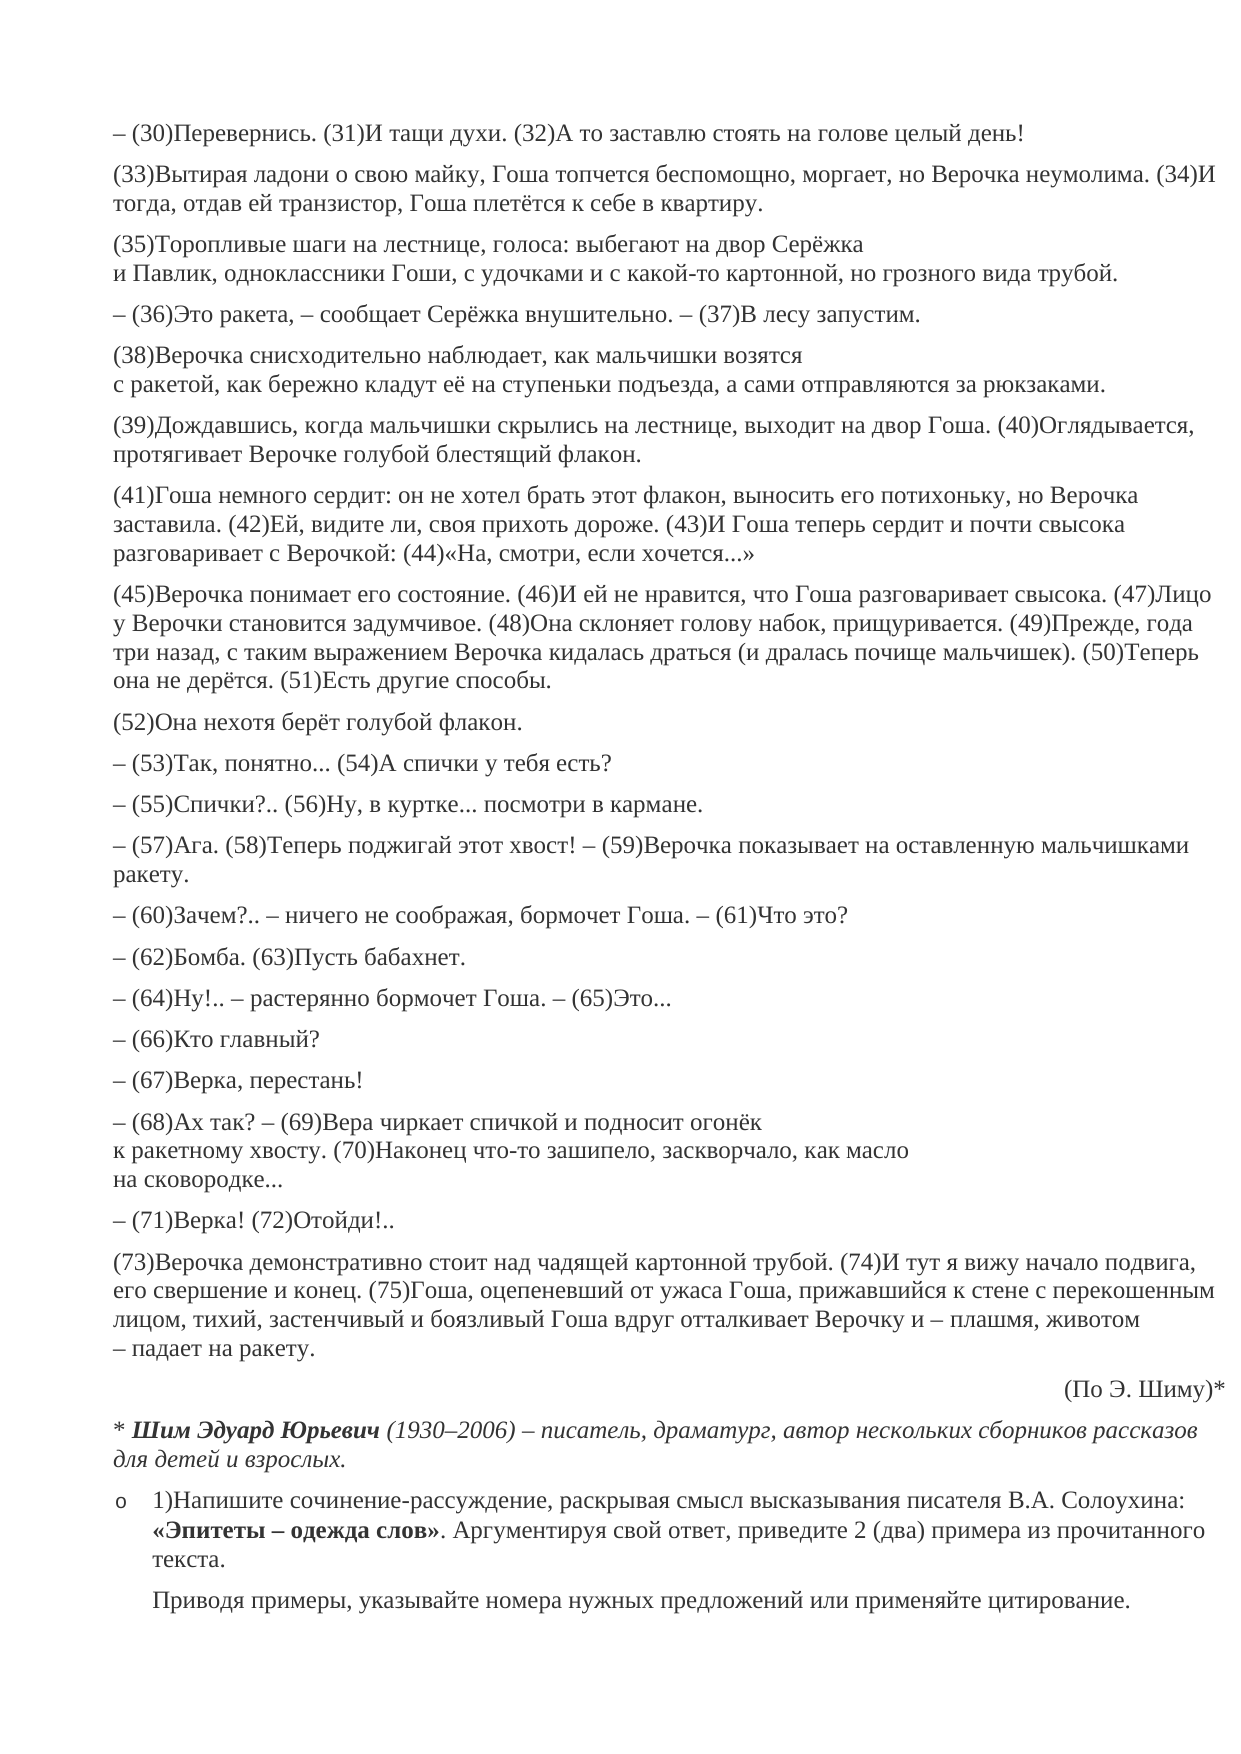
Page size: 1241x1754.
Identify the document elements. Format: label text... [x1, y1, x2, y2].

text – (71)Верка! (72)Отойди!.. [113, 1206, 1226, 1234]
text – (55)Спички?.. (56)Ну, в куртке... посмотри в кармане. [113, 789, 1226, 818]
text Приводя примеры, указывайте номера нужных предложений или применяйте цитирование. [152, 1585, 1226, 1614]
text (45)Верочка понимает его состояние. (46)И ей не нравится, что Гоша разговаривает свысока. (47)Лицо у Верочки становится задумчивое. (48)Она склоняет голову набок, прищуривается. (49)Прежде, года три назад, с таким выражением Верочка кидалась драться (и дралась почище мальчишек). (50)Теперь она не дерётся. (51)Есть другие способы. [113, 579, 1226, 694]
text (41)Гоша немного сердит: он не хотел брать этот флакон, выносить его потихоньку, но Верочка заставила. (42)Ей, видите ли, своя прихоть дороже. (43)И Гоша теперь сердит и почти свысока разговаривает с Верочкой: (44)«На, смотри, если хочется...» [113, 481, 1226, 567]
text * Шим Эдуард Юрьевич (1930–2006) – писатель, драматург, автор нескольких сборников рассказов для детей и взрослых. [113, 1416, 1226, 1473]
text – (30)Перевернись. (31)И тащи духи. (32)А то заставлю стоять на голове целый день! [113, 118, 1226, 147]
text (39)Дождавшись, когда мальчишки скрылись на лестнице, выходит на двор Гоша. (40)Оглядывается, протягивает Верочке голубой блестящий флакон. [113, 411, 1226, 468]
text (33)Вытирая ладони о свою майку, Гоша топчется беспомощно, моргает, но Верочка неумолима. (34)И тогда, отдав ей транзистор, Гоша плетётся к себе в квартиру. [113, 159, 1226, 217]
text – (53)Так, понятно... (54)А спички у тебя есть? [113, 748, 1226, 777]
text – (60)Зачем?.. – ничего не соображая, бормочет Гоша. – (61)Что это? [113, 901, 1226, 929]
text – (36)Это ракета, – сообщает Серёжка внушительно. – (37)В лесу запустим. [113, 299, 1226, 328]
text – (57)Ага. (58)Теперь поджигай этот хвост! – (59)Верочка показывает на оставленную мальчишками ракету. [113, 831, 1226, 888]
text – (68)Ах так? – (69)Вера чиркает спичкой и подносит огонёк к ракетному хвосту. (70)Наконец что-то зашипело, заскворчало, как масло на сковородке... [113, 1107, 1226, 1193]
text (73)Верочка демонстративно стоит над чадящей картонной трубой. (74)И тут я вижу начало подвига, его свершение и конец. (75)Гоша, оцепеневший от ужаса Гоша, прижавшийся к стене с перекошенным лицом, тихий, застенчивый и боязливый Гоша вдруг отталкивает Верочку и – плашмя, животом – падает на ракету. [113, 1247, 1226, 1362]
text – (62)Бомба. (63)Пусть бабахнет. [113, 942, 1226, 971]
text – (64)Ну!.. – растерянно бормочет Гоша. – (65)Это... [113, 983, 1226, 1012]
list 1)Напишите сочинение-рассуждение, раскрывая смысл высказывания писателя В.А. Солоухина: «Эпитеты – одежда слов». Аргументируя свой ответ, приведите 2 (два) примера из прочитанного текста. [114, 1486, 1226, 1573]
text (38)Верочка снисходительно наблюдает, как мальчишки возятся с ракетой, как бережно кладут её на ступеньки подъезда, а сами отправляются за рюкзаками. [113, 341, 1226, 398]
text (По Э. Шиму)* [113, 1374, 1226, 1403]
text – (67)Верка, перестань! [113, 1066, 1226, 1094]
text (52)Она нехотя берёт голубой флакон. [113, 707, 1226, 736]
text (35)Торопливые шаги на лестнице, голоса: выбегают на двор Серёжка и Павлик, одноклассники Гоши, с удочками и с какой-то картонной, но грозного вида трубой. [113, 229, 1226, 287]
text – (66)Кто главный? [113, 1024, 1226, 1053]
